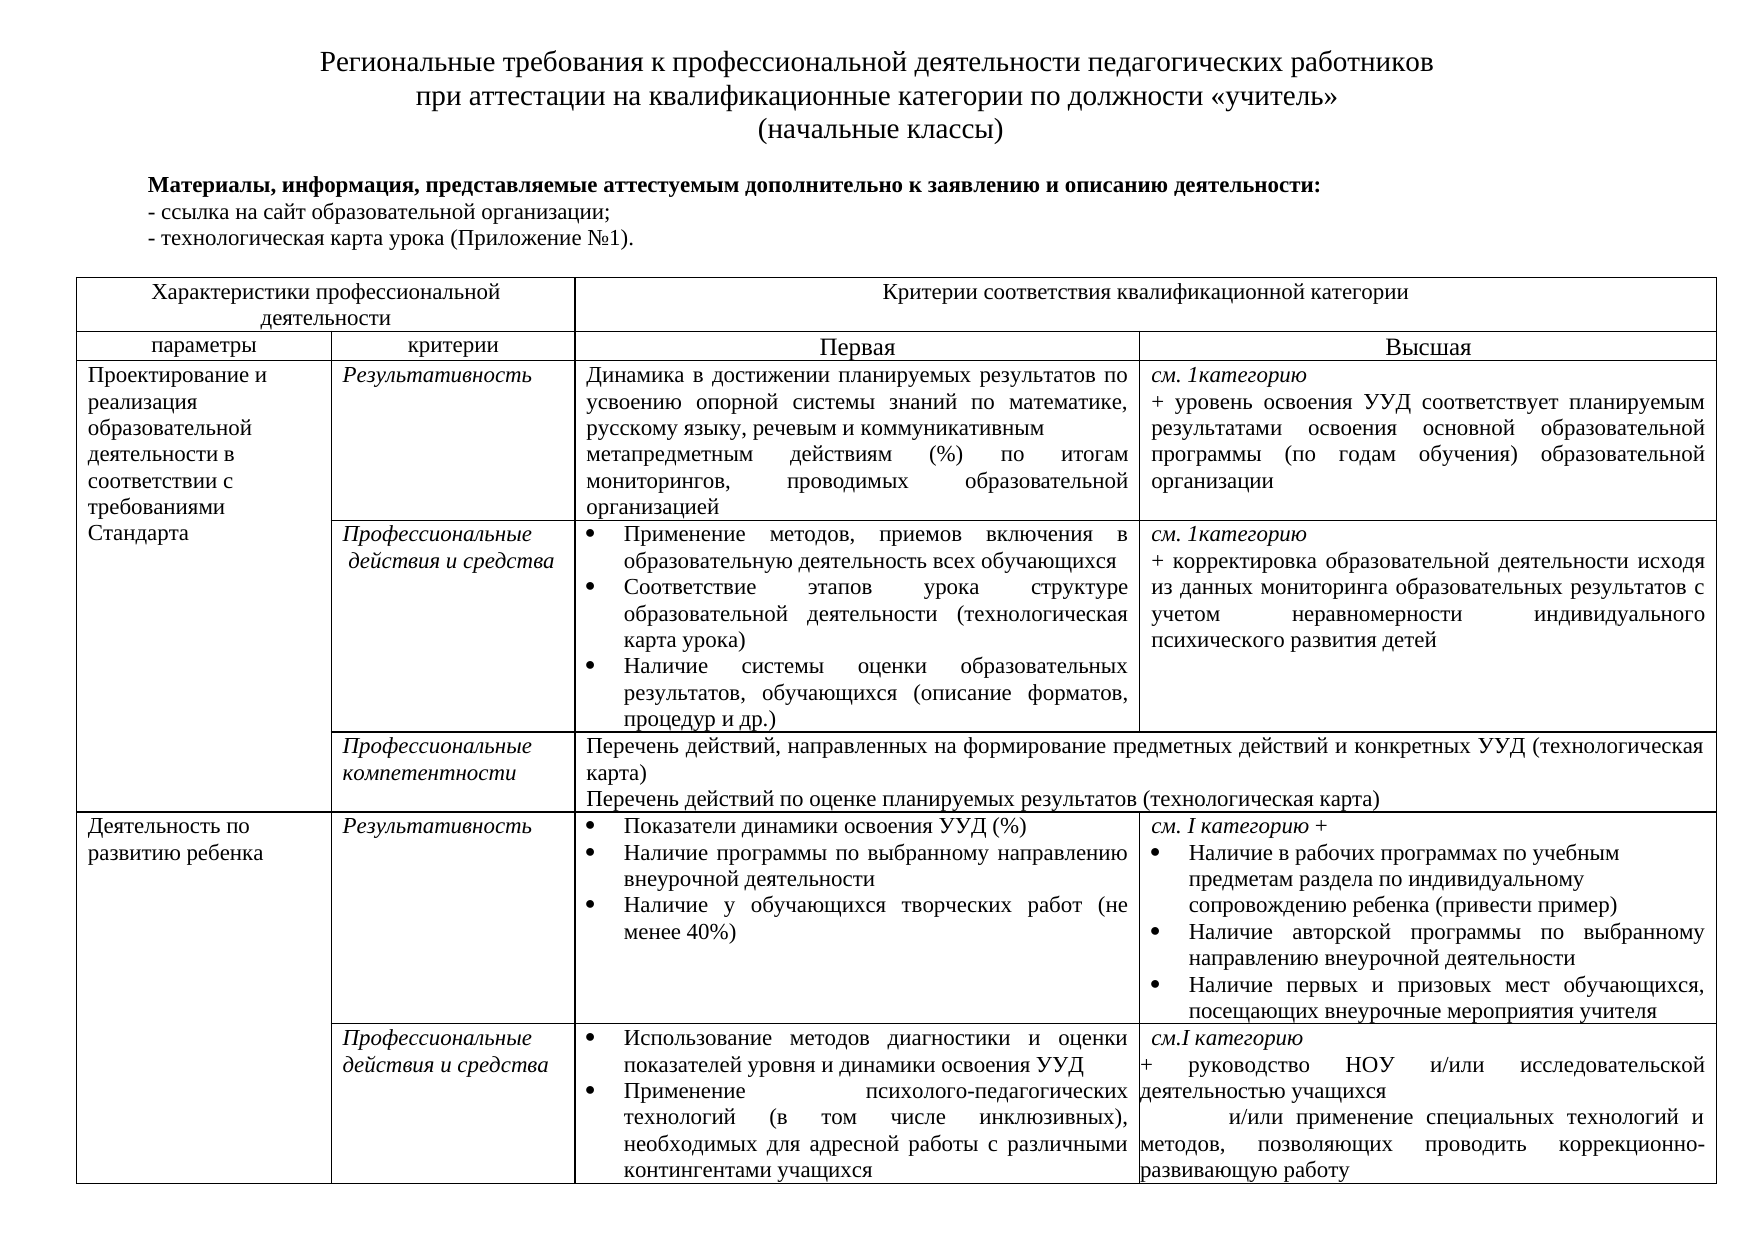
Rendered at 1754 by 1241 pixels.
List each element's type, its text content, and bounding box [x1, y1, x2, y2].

table_cell Профессиональные действия и средства [332, 521, 574, 731]
table_cell см. 1категорию + уровень освоения УУД соответствует планируемым результатами освоения основной образовательной программы (по годам обучения) образовательной организации [1140, 361, 1716, 519]
table_cell Перечень действий, направленных на формирование предметных действий и конкретных УУД (технологическая карта) Перечень действий по оценке планируемых результатов (технологическая карта) [576, 733, 1716, 811]
table_cell см. 1категорию + корректировка образовательной деятельности исходя из данных мониторинга образовательных результатов с учетом неравномерности индивидуального психического развития детей [1140, 521, 1716, 731]
text - технологическая карта урока (Приложение №1). [89, 224, 1665, 250]
text Материалы, информация, представляемые аттестуемым дополнительно к заявлению и описанию деятельности: [89, 171, 1665, 198]
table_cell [576, 1024, 1139, 1182]
table_cell критерии [332, 332, 574, 360]
table_cell Первая [576, 332, 1139, 360]
text при аттестации на квалификационные категории по должности «учитель» [89, 78, 1665, 111]
text Региональные требования к профессиональной деятельности педагогических работников [89, 44, 1665, 78]
table_cell Динамика в достижении планируемых результатов по усвоению опорной системы знаний по математике, русскому языку, речевым и коммуникативным метапредметным действиям (%) по итогам мониторингов, проводимых образовательной организацией [576, 361, 1139, 519]
table_cell параметры [77, 332, 331, 360]
table_cell Высшая [1140, 332, 1716, 360]
table_cell см. I категорию + Наличие в рабочих программах по учебным предметам раздела по индивидуальному сопровождению ребенка (привести пример) Наличие авторской программы по выбранному направлению внеурочной деятельности Наличие первых и призовых мест обучающихся, посещающих внеурочные мероприятия учителя [1140, 813, 1716, 1023]
table_cell Показатели динамики освоения УУД (%) Наличие программы по выбранному направлению внеурочной деятельности Наличие у обучающихся творческих работ (не менее 40%) [576, 813, 1139, 1023]
table_cell Деятельность по развитию ребенка [77, 813, 331, 1182]
table_header Характеристики профессиональной деятельности [77, 278, 574, 331]
table_cell Результативность [332, 361, 574, 519]
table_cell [332, 1024, 574, 1182]
text (начальные классы) [89, 111, 1665, 145]
text - ссылка на сайт образовательной организации; [89, 198, 1665, 224]
table_cell Проектирование и реализация образовательной деятельности в соответствии с требованиями Стандарта [77, 361, 331, 811]
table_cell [1140, 1024, 1716, 1182]
table_cell Применение методов, приемов включения в образовательную деятельность всех обучающихся Соответствие этапов урока структуре образовательной деятельности (технологическая карта урока) Наличие системы оценки образовательных результатов, обучающихся (описание форматов, процедур и др.) [576, 521, 1139, 731]
table_header Критерии соответствия квалификационной категории [576, 278, 1716, 331]
table_cell Результативность [332, 813, 574, 1023]
table_cell Профессиональные компетентности [332, 733, 574, 811]
